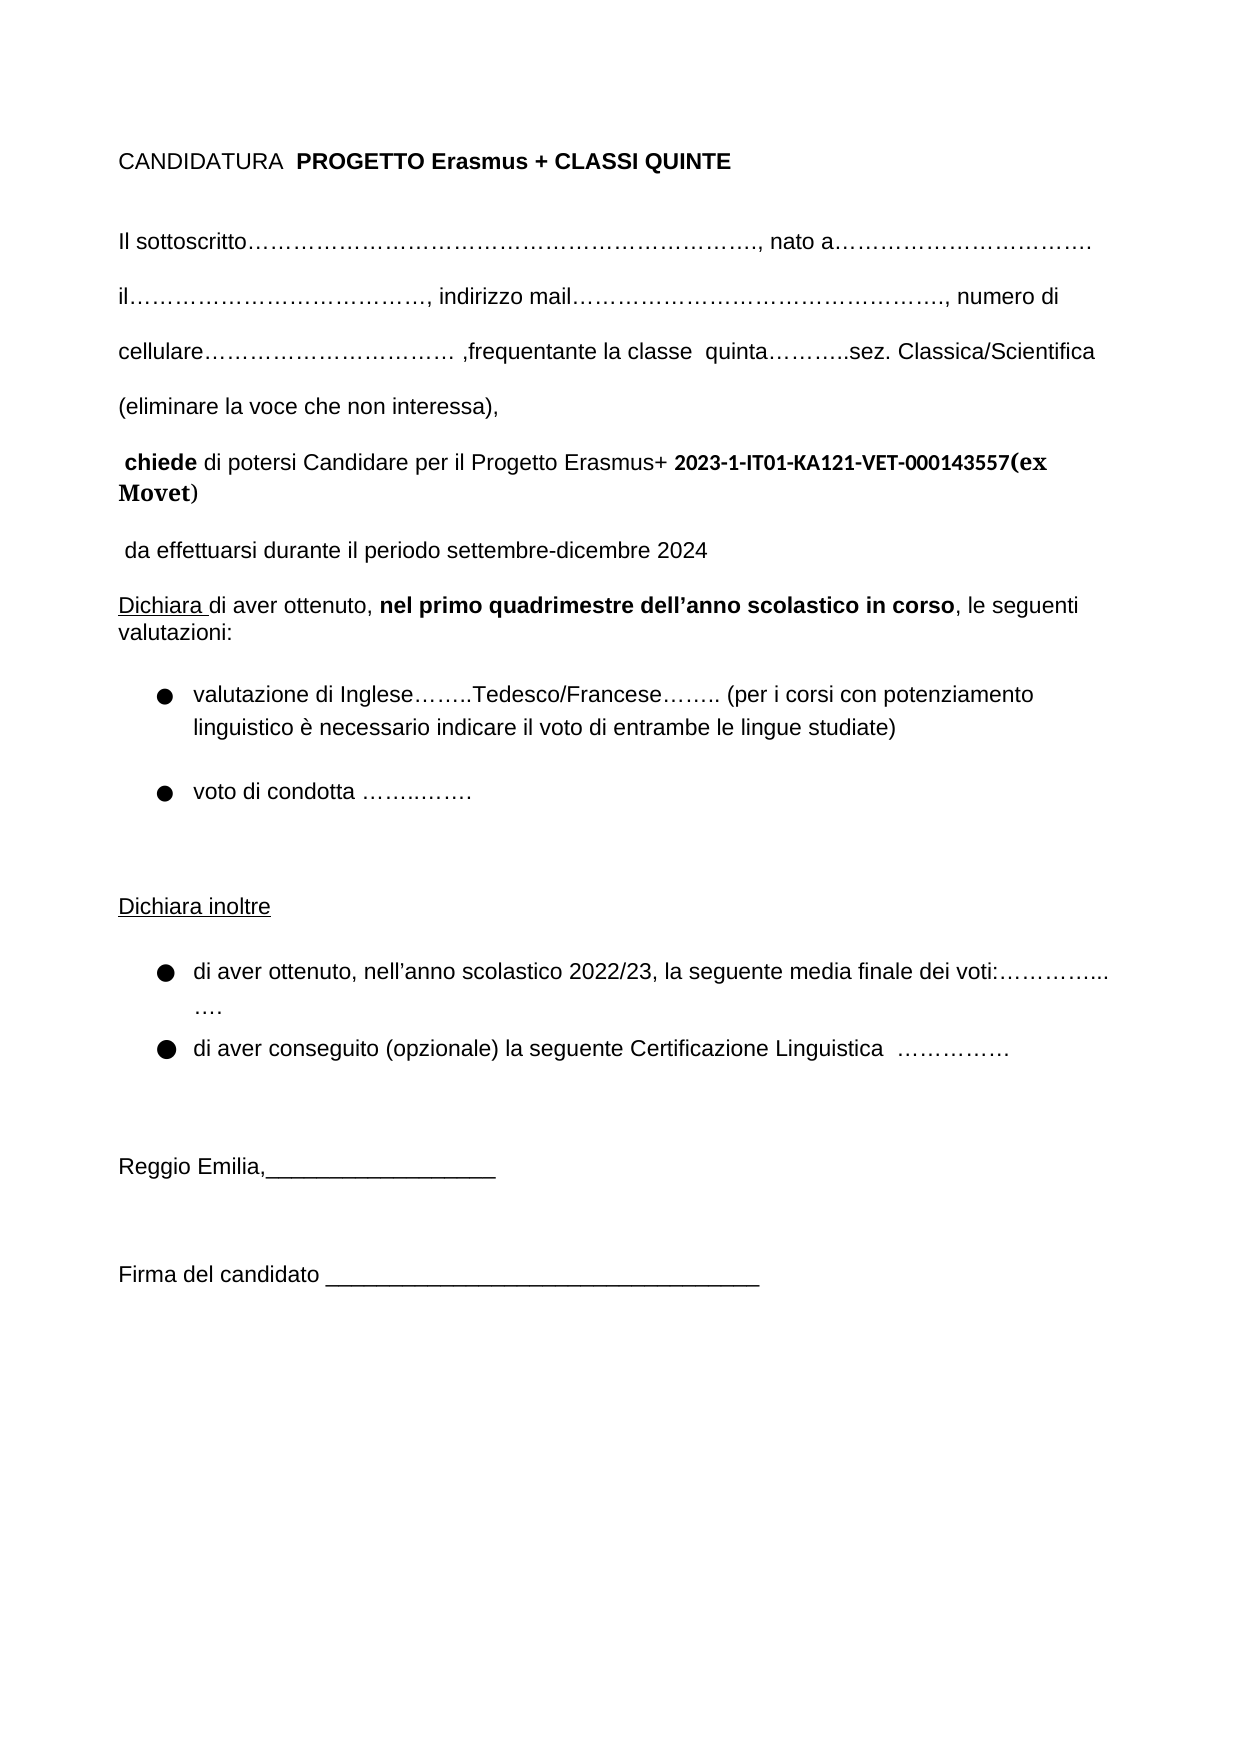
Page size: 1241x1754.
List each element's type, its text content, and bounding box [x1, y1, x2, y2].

text cellulare…………………………… ,frequentante la classe quinta………..sez. Classica/Scientifica [118, 338, 1122, 364]
list di aver ottenuto, nell’anno scolastico 2022/23, la seguente media finale dei voti:…………...…. [156, 946, 1122, 1019]
list valutazione di Inglese……..Tedesco/Francese…….. (per i corsi con potenziamento linguistico è necessario indicare il voto di entrambe le lingue studiate) [156, 671, 1122, 740]
text CANDIDATURA PROGETTO Erasmus + CLASSI QUINTE [118, 148, 1122, 174]
text da effettuarsi durante il periodo settembre-dicembre 2024 [118, 537, 1122, 563]
list voto di condotta ……..……. [156, 769, 1122, 812]
text Firma del candidato __________________________________ [118, 1261, 1122, 1287]
text Dichiara inoltre [118, 893, 1122, 919]
list di aver conseguito (opzionale) la seguente Certificazione Linguistica …………… [156, 1019, 1122, 1070]
text Il sottoscritto…………………………………………………………., nato a……………………………. [118, 228, 1122, 254]
text Reggio Emilia,__________________ [118, 1153, 1122, 1179]
text Dichiara di aver ottenuto, nel primo quadrimestre dell’anno scolastico in corso, le seguenti valutazioni: [118, 592, 1122, 645]
text (eliminare la voce che non interessa), [118, 393, 1122, 419]
text il…………………………………, indirizzo mail…………………………………………., numero di [118, 283, 1122, 309]
text chiede di potersi Candidare per il Progetto Erasmus+ 2023-1-IT01-KA121-VET-000143557(ex Movet) [118, 446, 1122, 508]
